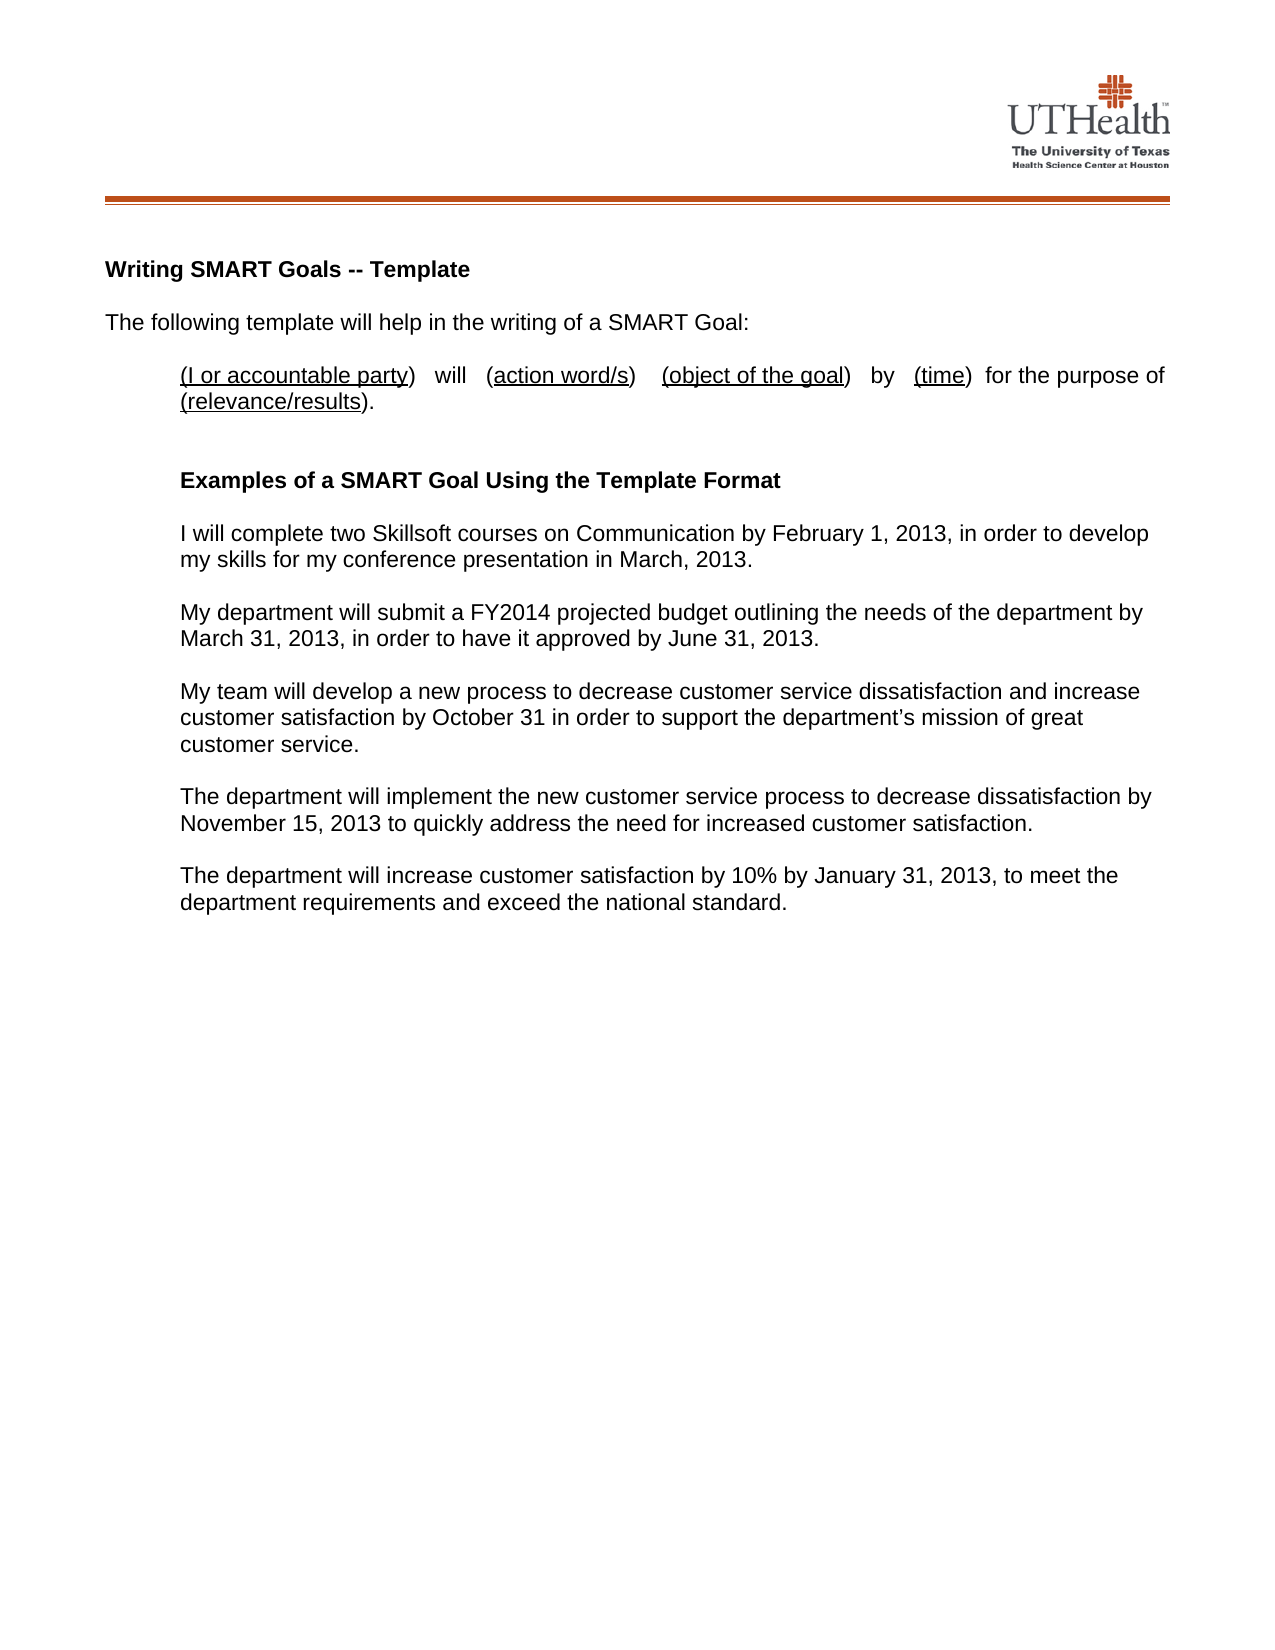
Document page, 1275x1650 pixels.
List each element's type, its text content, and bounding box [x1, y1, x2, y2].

picture [1007, 75, 1170, 168]
text My department will submit a FY2014 projected budget outlining the needs of the department by March 31, 2013, in order to have it approved by June 31, 2013. [180, 599, 1170, 651]
text The department will increase customer satisfaction by 10% by January 31, 2013, to meet the department requirements and exceed the national standard. [180, 862, 1170, 915]
text The following template will help in the writing of a SMART Goal: [105, 309, 1170, 335]
text My team will develop a new process to decrease customer service dissatisfaction and increase customer satisfaction by October 31 in order to support the department’s mission of great customer service. [180, 678, 1170, 757]
text I will complete two Skillsoft courses on Communication by February 1, 2013, in order to develop my skills for my conference presentation in March, 2013. [180, 520, 1170, 572]
text (I or accountable party) will (action word/s) (object of the goal) by (time) for the purpose of (relevance/results). [180, 362, 1170, 414]
text The department will implement the new customer service process to decrease dissatisfaction by November 15, 2013 to quickly address the need for increased customer satisfaction. [180, 783, 1170, 836]
text Examples of a SMART Goal Using the Template Format [180, 467, 1170, 493]
text Writing SMART Goals -- Template [105, 256, 1170, 282]
